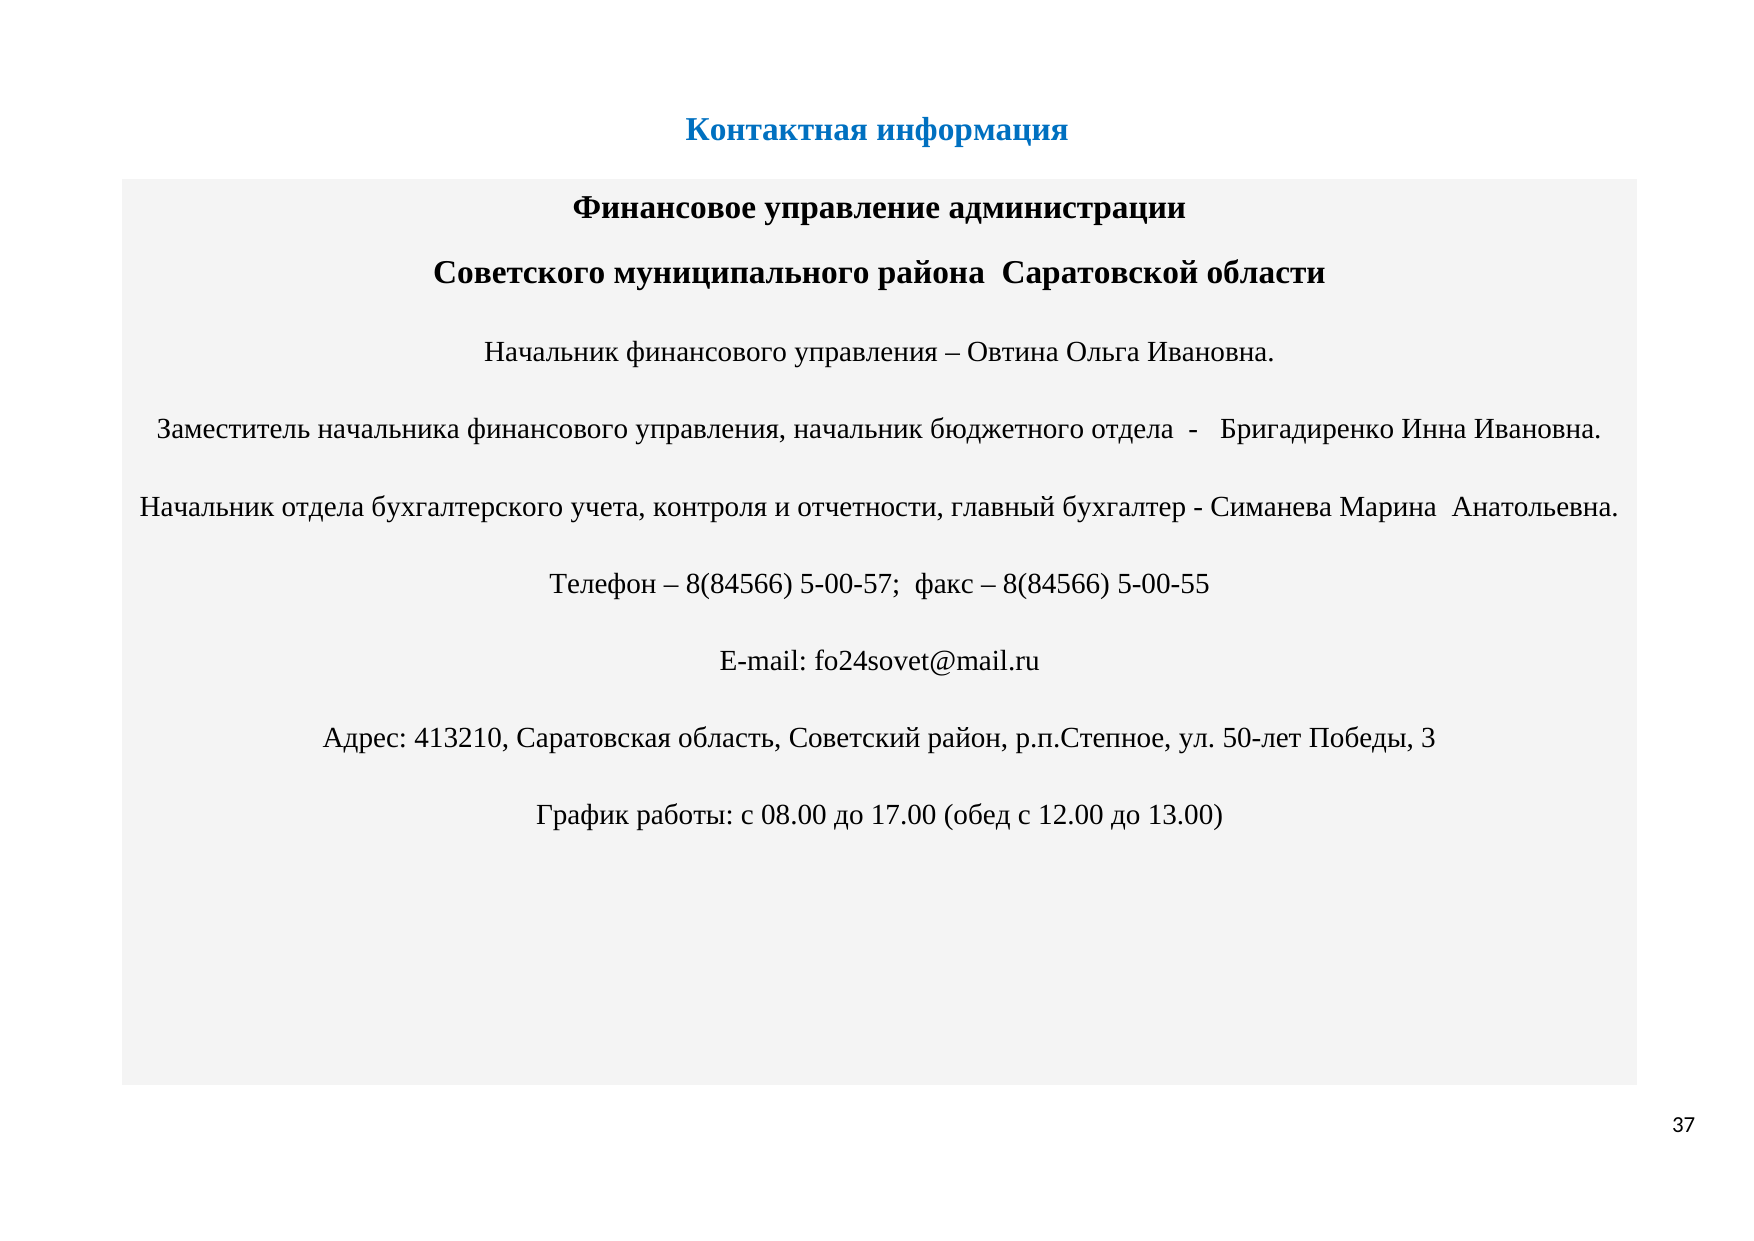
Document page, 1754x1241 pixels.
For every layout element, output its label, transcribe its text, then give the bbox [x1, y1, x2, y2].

text Контактная информация [59, 109, 1695, 148]
